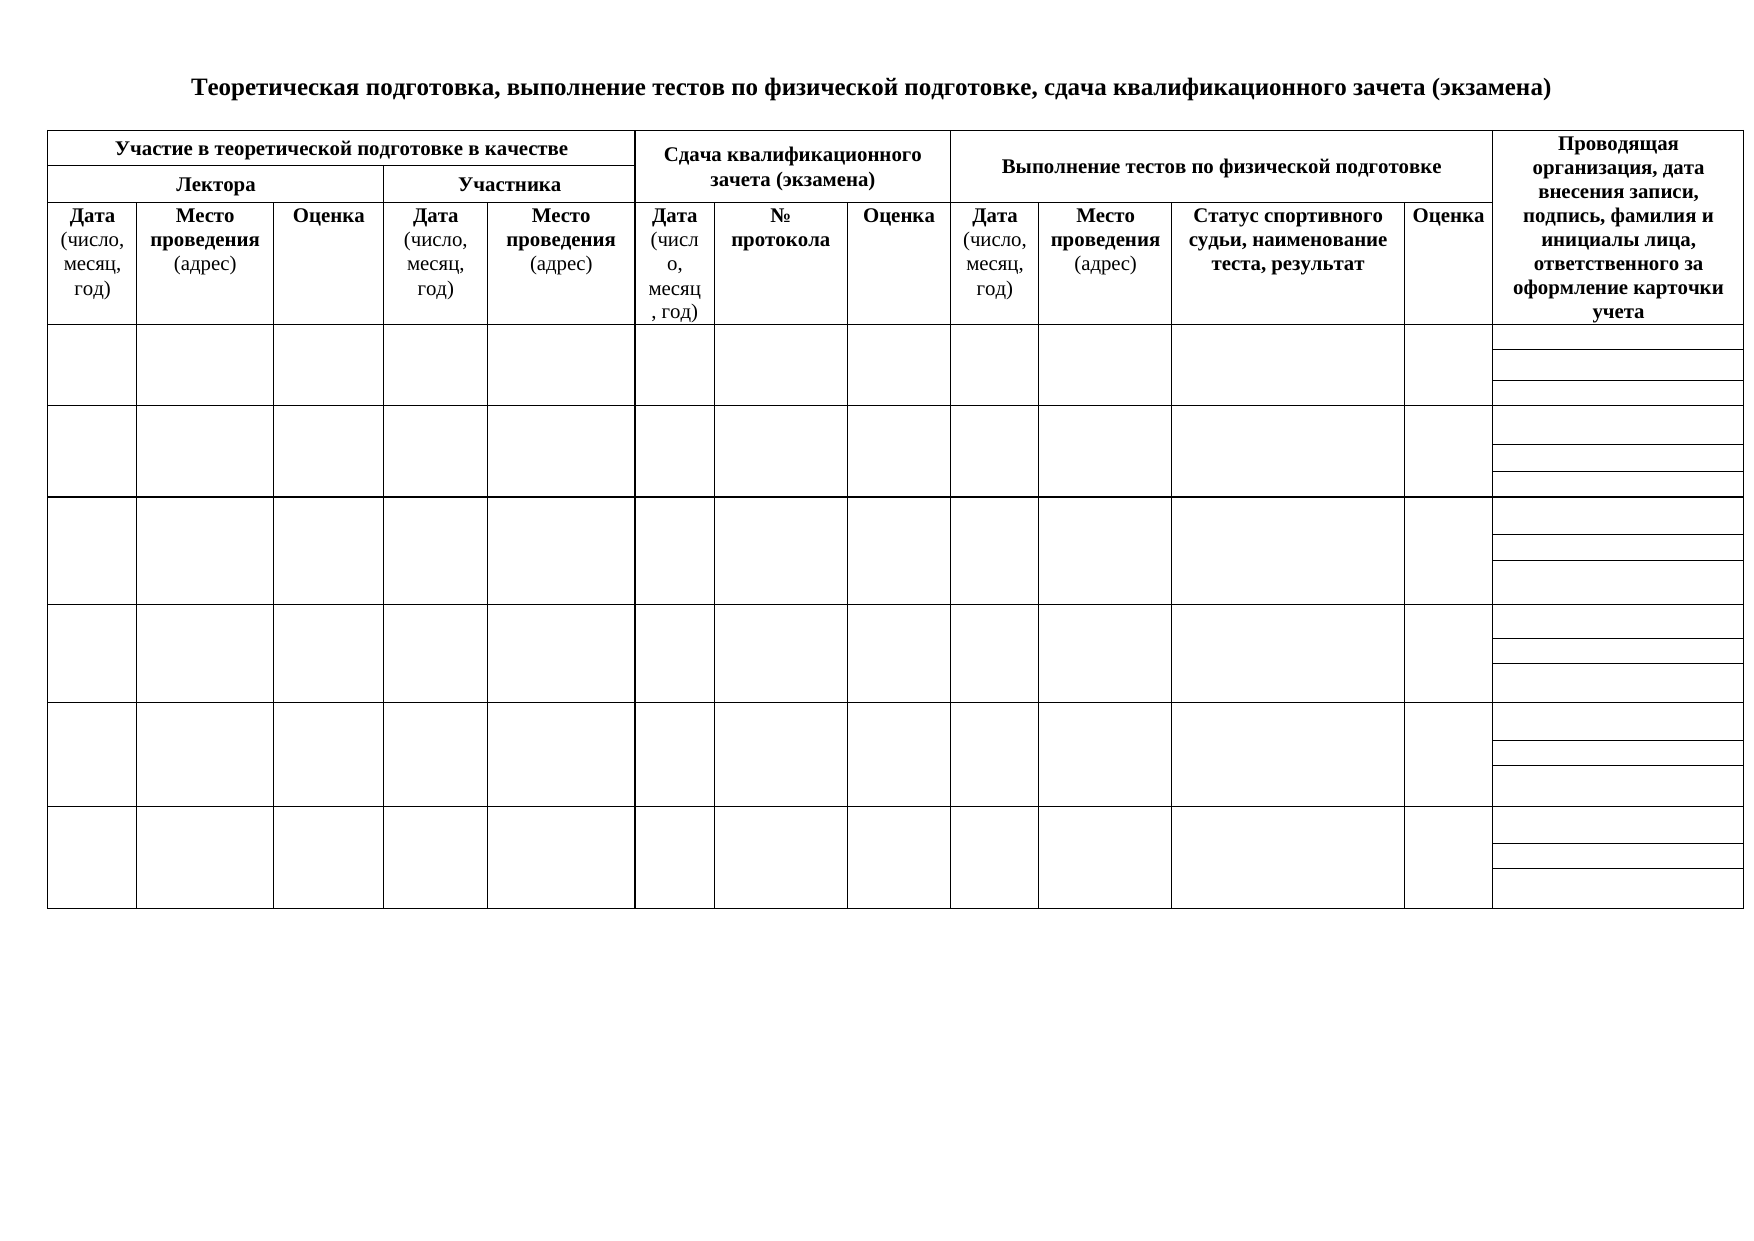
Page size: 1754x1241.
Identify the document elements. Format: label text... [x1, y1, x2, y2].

table_cell [1405, 605, 1492, 702]
table_cell [384, 605, 487, 702]
table_cell [1039, 807, 1171, 908]
table_cell [715, 406, 847, 496]
table_cell [274, 406, 383, 496]
table_cell [488, 498, 634, 604]
table_cell [488, 325, 634, 404]
text Теоретическая подготовка, выполнение тестов по физической подготовке, сдача квалификационного зачета (экзамена) [59, 72, 1683, 101]
table_cell [951, 807, 1038, 908]
table_cell Участника [384, 166, 634, 202]
table_cell [715, 605, 847, 702]
table_cell [137, 325, 273, 404]
table_cell [1493, 445, 1743, 471]
table_cell [1493, 535, 1743, 560]
table_cell Оценка [848, 203, 950, 323]
table_cell [1493, 381, 1743, 404]
table_cell [951, 406, 1038, 496]
table_cell [274, 703, 383, 806]
table_cell [1493, 639, 1743, 663]
table_header Сдача квалификационного зачета (экзамена) [636, 131, 950, 202]
table_cell [715, 807, 847, 908]
table_cell [951, 605, 1038, 702]
table_cell [48, 605, 136, 702]
table_cell [636, 703, 714, 806]
table_header Проводящая организация, дата внесения записи, подпись, фамилия и инициалы лица, ответственного за оформление карточки учета [1493, 131, 1743, 323]
table_cell [1172, 605, 1404, 702]
table_cell [488, 703, 634, 806]
table_header Выполнение тестов по физической подготовке [951, 131, 1492, 202]
table_cell [274, 498, 383, 604]
table_cell [1172, 498, 1404, 604]
table_cell [1405, 498, 1492, 604]
table_cell [1493, 406, 1743, 444]
table_cell [384, 406, 487, 496]
table_cell Дата (число, месяц, год) [48, 203, 136, 323]
table_cell [1039, 325, 1171, 404]
table_cell [1493, 869, 1743, 908]
table_cell [1405, 325, 1492, 404]
table_cell [48, 325, 136, 404]
table_cell Лектора [48, 166, 383, 202]
table_cell [1039, 406, 1171, 496]
table_cell [1405, 406, 1492, 496]
table_cell [274, 807, 383, 908]
table_cell [636, 325, 714, 404]
table_cell [137, 807, 273, 908]
table_cell [48, 807, 136, 908]
table_cell Оценка [1405, 203, 1492, 323]
table_cell Место проведения (адрес) [1039, 203, 1171, 323]
table_cell [848, 703, 950, 806]
table_cell [1493, 350, 1743, 379]
table_cell [1039, 498, 1171, 604]
table_cell [1172, 703, 1404, 806]
table_cell Дата (число, месяц, год) [384, 203, 487, 323]
table_cell [848, 325, 950, 404]
table_cell [848, 406, 950, 496]
table_cell [1493, 703, 1743, 739]
table_cell [1039, 605, 1171, 702]
table_cell [384, 325, 487, 404]
table_cell [951, 703, 1038, 806]
table_cell [488, 807, 634, 908]
table_cell [137, 605, 273, 702]
table_cell [1405, 703, 1492, 806]
table_cell [636, 605, 714, 702]
table_cell [1172, 325, 1404, 404]
table_cell [1172, 406, 1404, 496]
table_cell Статус спортивного судьи, наименование теста, результат [1172, 203, 1404, 323]
table_cell Место проведения (адрес) [488, 203, 634, 323]
table_cell [137, 703, 273, 806]
table_cell [1493, 472, 1743, 496]
table_cell [48, 498, 136, 604]
table_cell [274, 325, 383, 404]
table_cell [48, 406, 136, 496]
table_cell [1039, 703, 1171, 806]
table_cell [1493, 325, 1743, 349]
table_cell [848, 605, 950, 702]
table_cell [1493, 561, 1743, 604]
table_cell Место проведения (адрес) [137, 203, 273, 323]
table_cell [1493, 741, 1743, 765]
table_cell [951, 325, 1038, 404]
table_cell [1493, 605, 1743, 638]
table_cell Дата (число, месяц, год) [951, 203, 1038, 323]
table_cell [848, 498, 950, 604]
table_cell [384, 498, 487, 604]
table_header Участие в теоретической подготовке в качестве [48, 131, 634, 165]
table_cell [137, 406, 273, 496]
table_cell [48, 703, 136, 806]
table_cell [1493, 807, 1743, 842]
table_cell [1405, 807, 1492, 908]
table_cell [715, 325, 847, 404]
table_cell Оценка [274, 203, 383, 323]
table_cell № протокола [715, 203, 847, 323]
table_cell [636, 498, 714, 604]
table_cell [488, 406, 634, 496]
table_cell [715, 498, 847, 604]
table_cell [715, 703, 847, 806]
table_cell [1172, 807, 1404, 908]
table_cell [1493, 766, 1743, 806]
table_cell [1493, 844, 1743, 868]
table_cell [1493, 498, 1743, 534]
table_cell [951, 498, 1038, 604]
table_cell [1493, 664, 1743, 702]
table_cell Дата (число, месяц, год) [636, 203, 714, 323]
table_cell [848, 807, 950, 908]
table_cell [636, 807, 714, 908]
table_cell [488, 605, 634, 702]
table_cell [636, 406, 714, 496]
table_cell [384, 703, 487, 806]
table_cell [384, 807, 487, 908]
table_cell [137, 498, 273, 604]
table_cell [274, 605, 383, 702]
